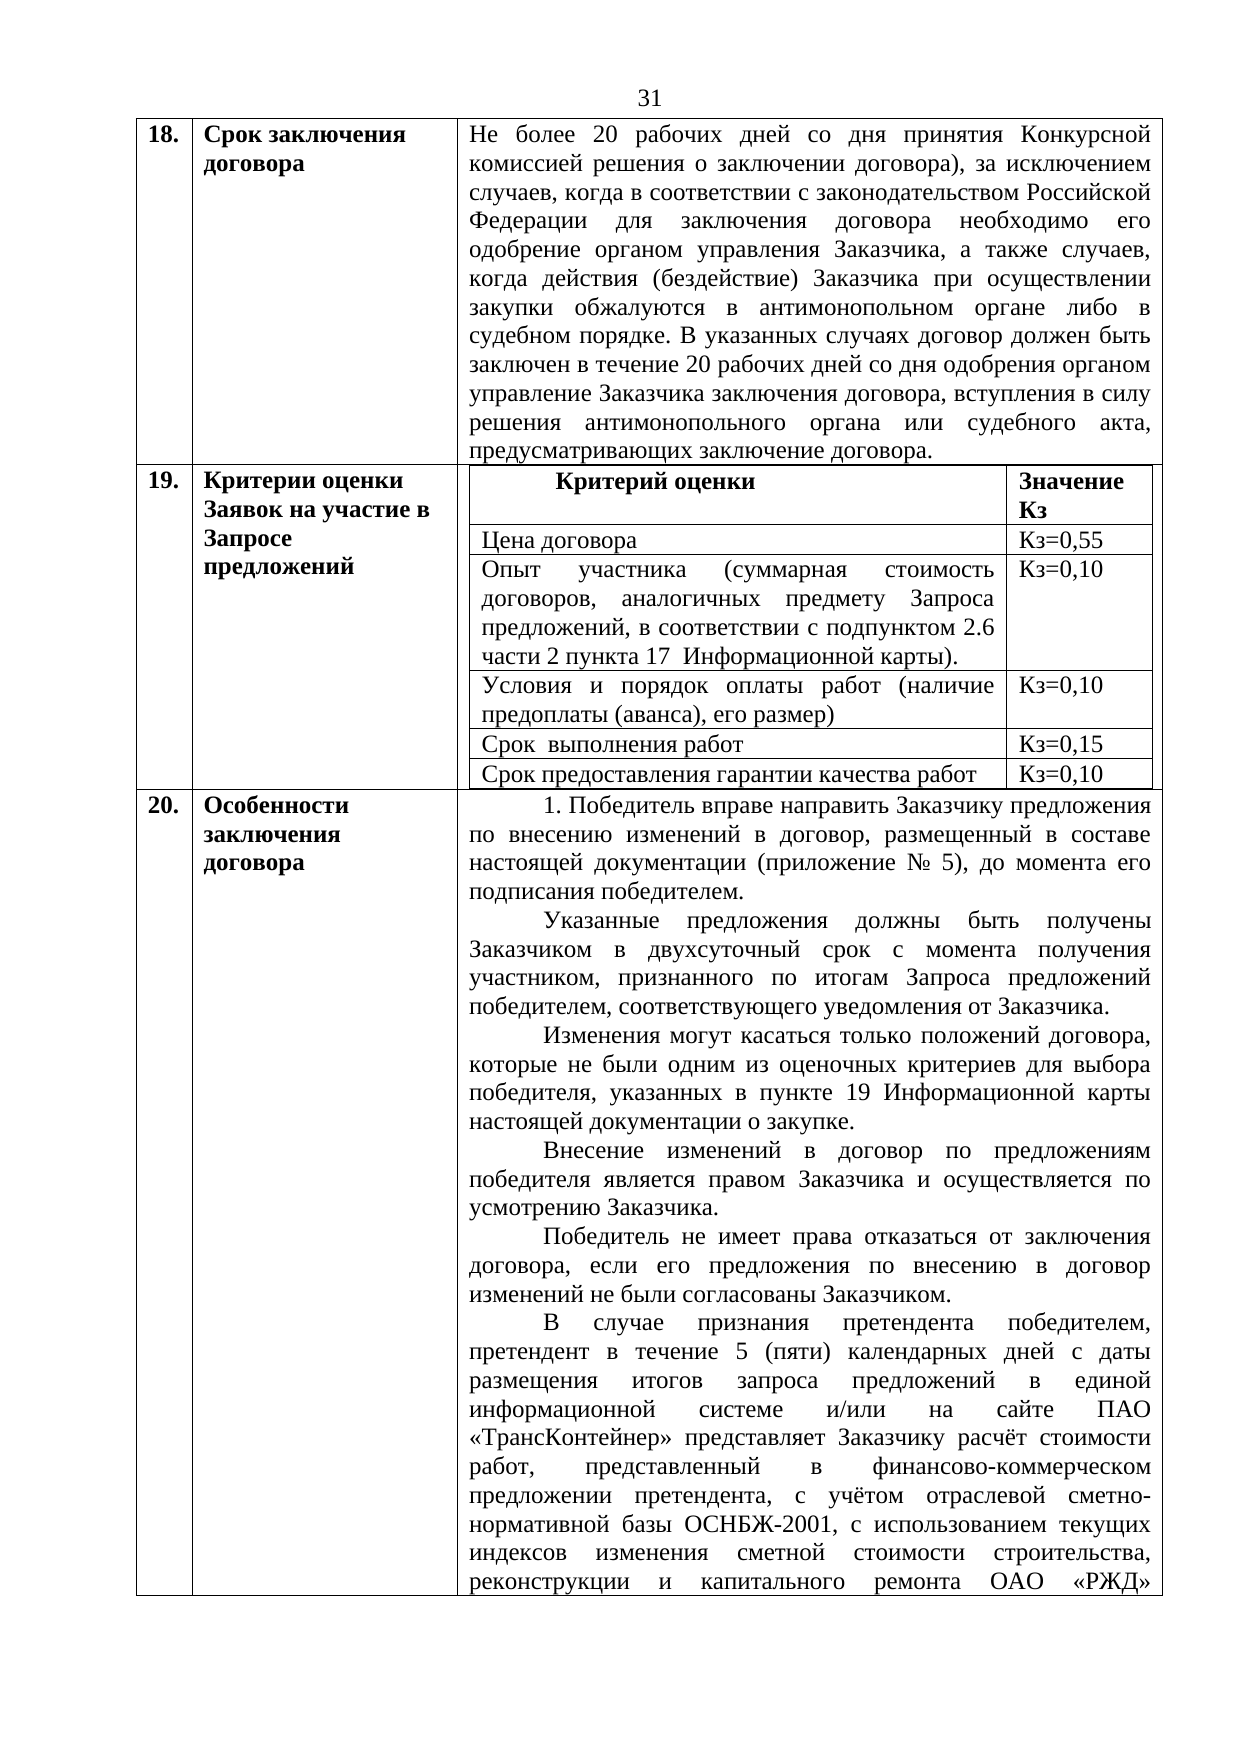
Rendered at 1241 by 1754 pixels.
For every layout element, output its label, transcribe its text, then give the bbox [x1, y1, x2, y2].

table_cell [470, 555, 1006, 670]
table_cell [470, 729, 1006, 758]
table_cell [470, 466, 1006, 524]
table_cell [470, 525, 1006, 554]
table_cell 18. [137, 119, 192, 464]
table_cell [1153, 465, 1162, 789]
table_cell [1007, 759, 1152, 788]
table_cell [1007, 525, 1152, 554]
table_cell [470, 759, 1006, 788]
table_cell 20. [137, 790, 192, 1595]
table_cell [1007, 466, 1152, 524]
table_cell [458, 465, 469, 789]
table_cell [1007, 671, 1152, 728]
table_cell Не более 20 рабочих дней со дня принятия Конкурсной комиссией решения о заключении договора), за исключением случаев, когда в соответствии с законодательством Российской Федерации для заключения договора необходимо его одобрение органом управления Заказчика, а также случаев, когда действия (бездействие) Заказчика при осуществлении закупки обжалуются в антимонопольном органе либо в судебном порядке. В указанных случаях договор должен быть заключен в течение 20 рабочих дней со дня одобрения органом управление Заказчика заключения договора, вступления в силу решения антимонопольного органа или судебного акта, предусматривающих заключение договора. [458, 119, 1162, 464]
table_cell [458, 790, 1162, 1595]
table_cell 19. [137, 465, 192, 789]
table_cell [1007, 729, 1152, 758]
table_cell [470, 671, 1006, 728]
table_cell Срок заключения договора [193, 119, 457, 464]
table_cell [1007, 555, 1152, 670]
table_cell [193, 790, 457, 1595]
table_cell Критерии оценки Заявок на участие в Запросе предложений [193, 465, 457, 789]
